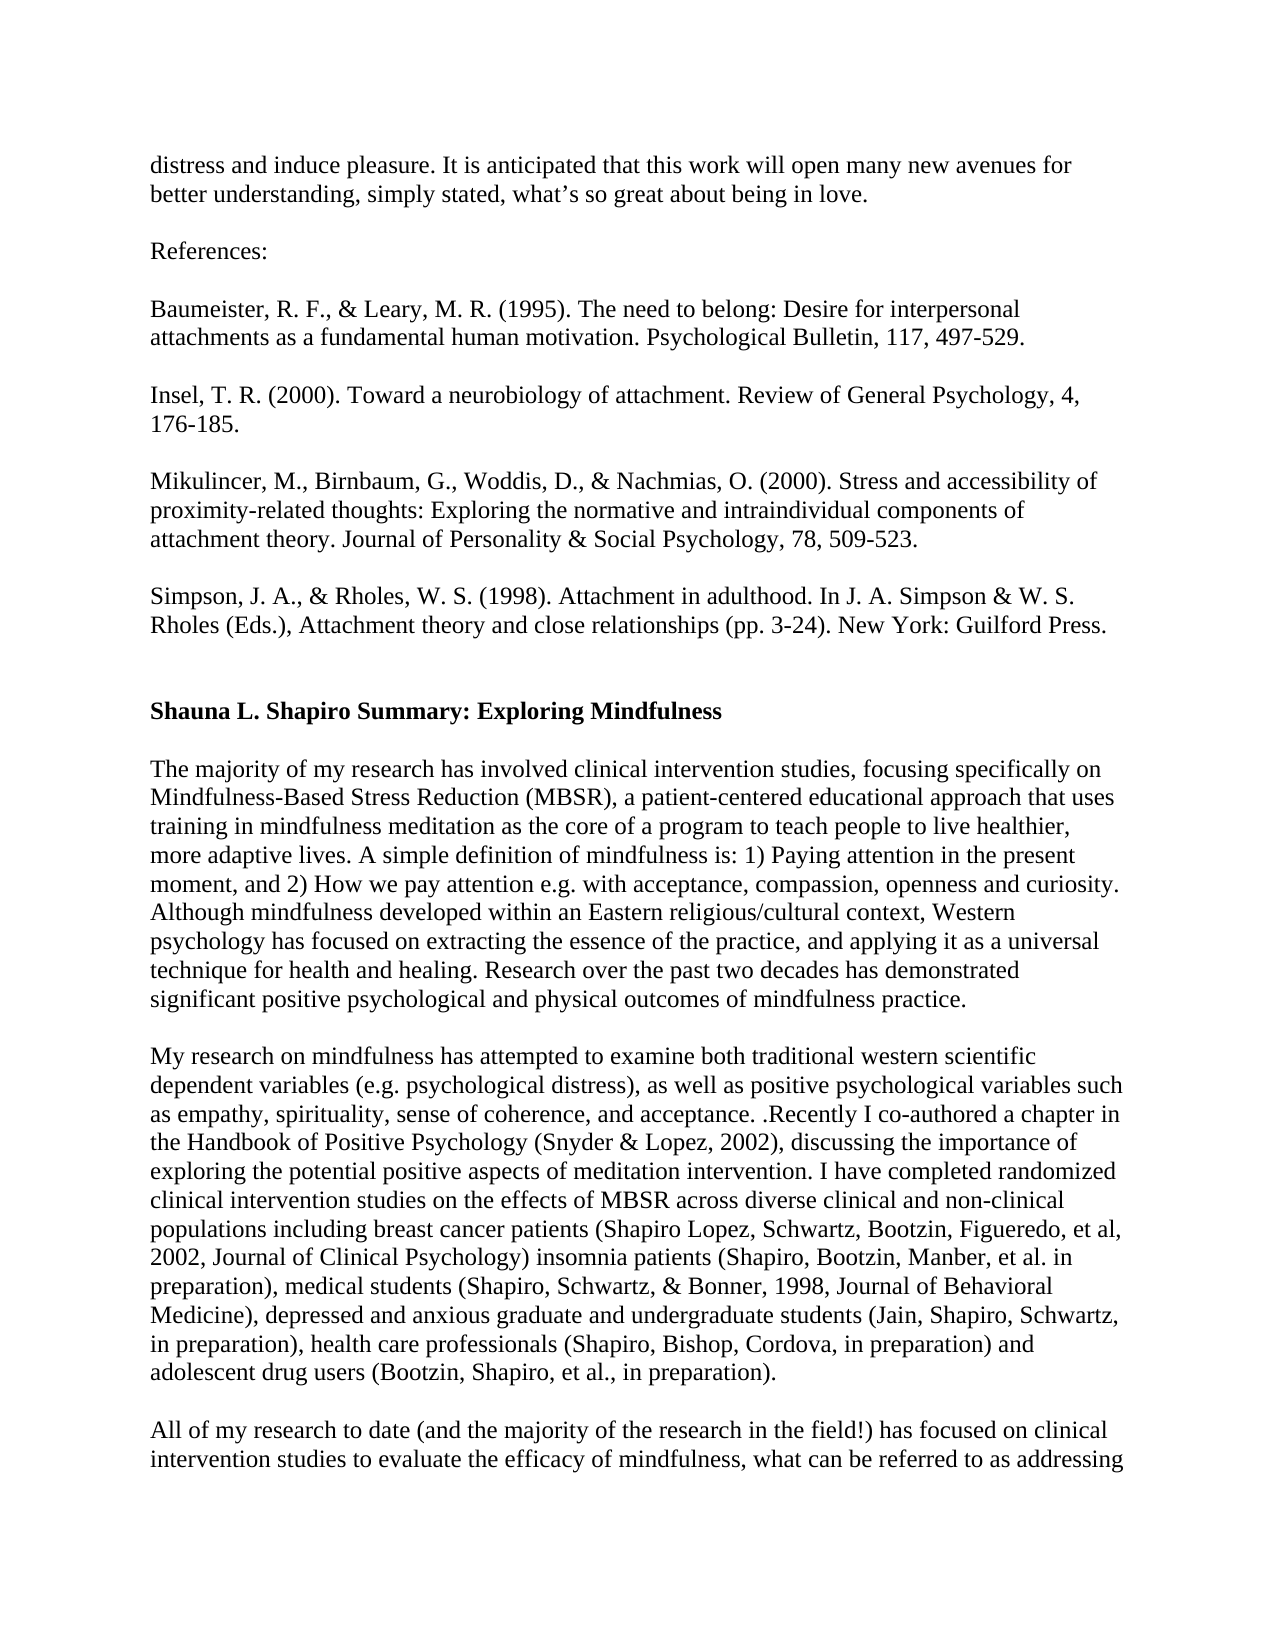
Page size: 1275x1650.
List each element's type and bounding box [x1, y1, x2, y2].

text [150, 150, 1125, 1472]
